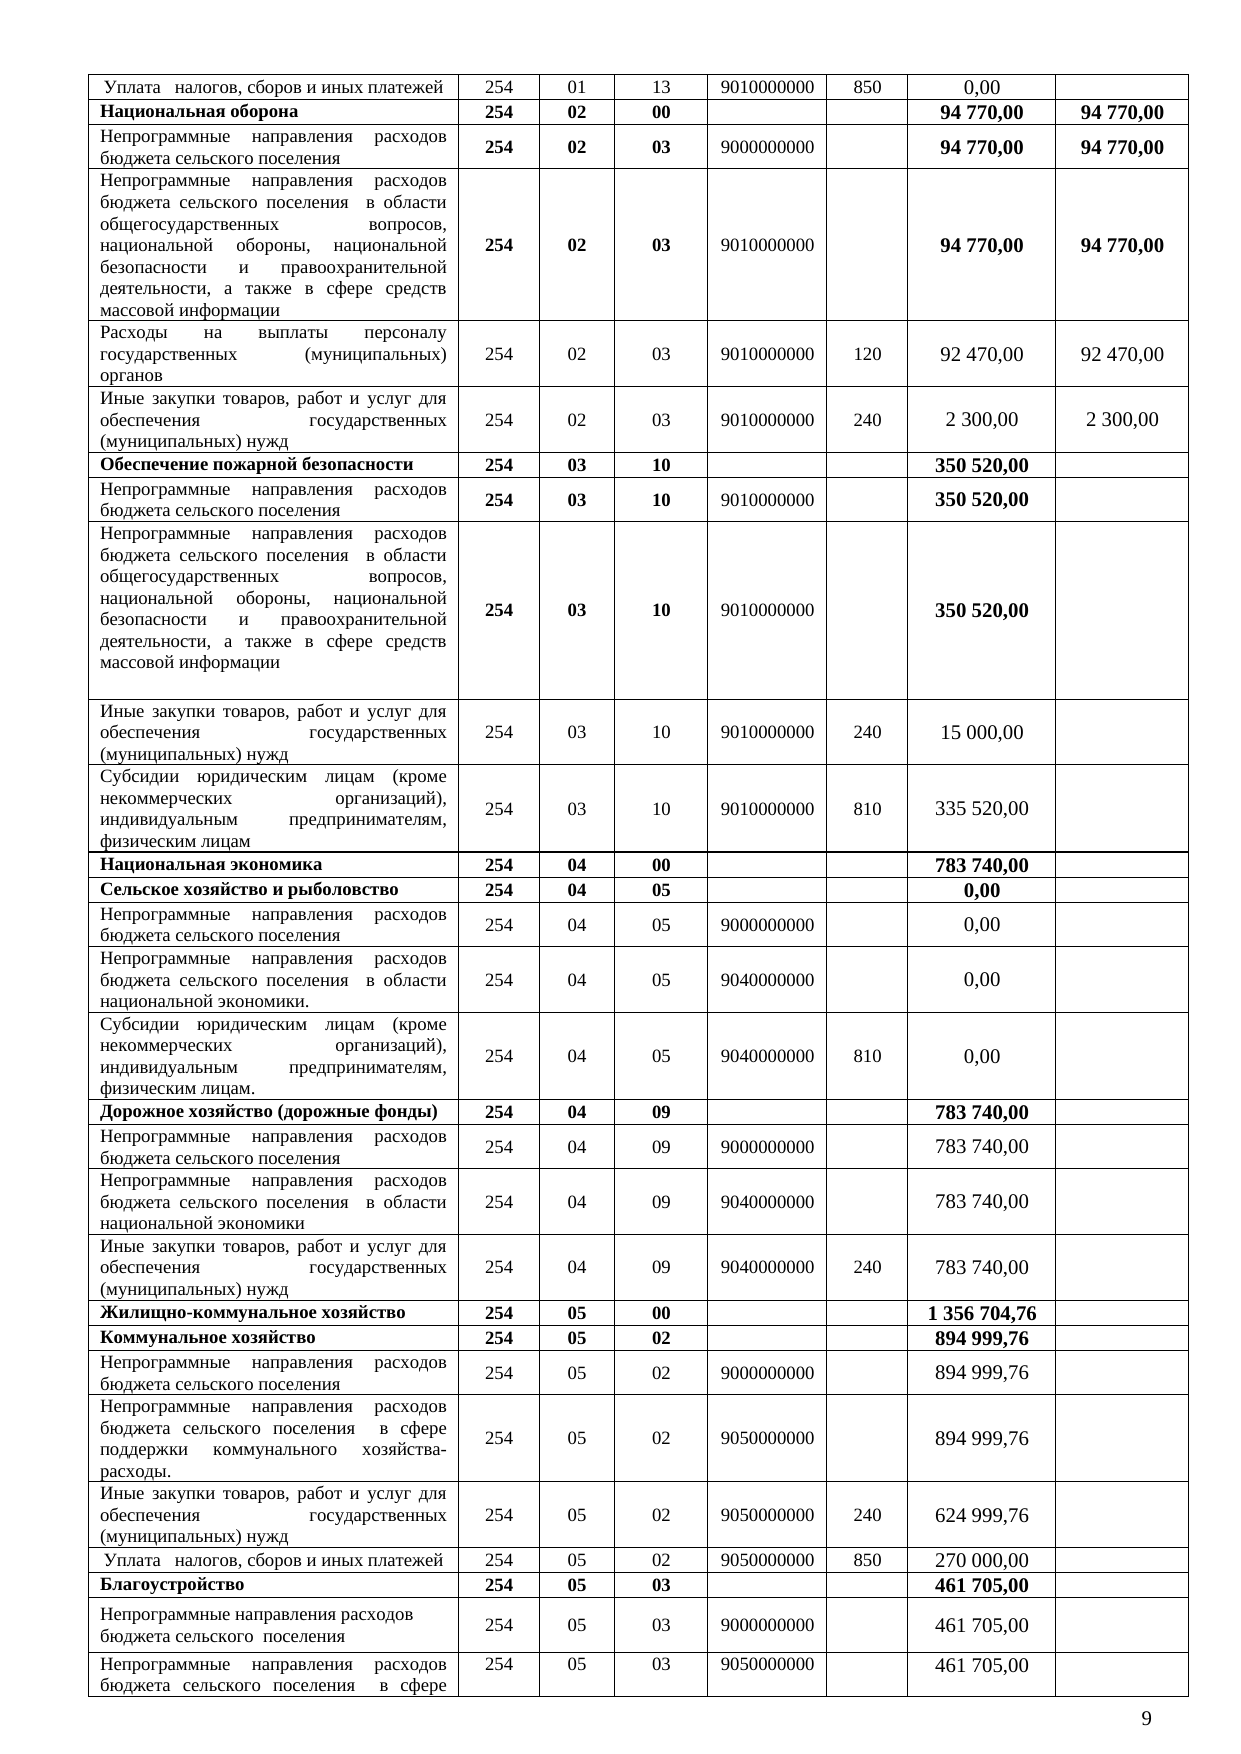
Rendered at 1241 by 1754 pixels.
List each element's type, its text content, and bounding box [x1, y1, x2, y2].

table_cell [1056, 853, 1188, 877]
table_cell 9000000000 [708, 903, 826, 946]
table_cell 09 [615, 1169, 707, 1234]
table_cell [708, 100, 826, 124]
table_cell 335 520,00 [908, 765, 1055, 851]
table_cell [1056, 1351, 1188, 1394]
table_cell 270 000,00 [908, 1548, 1055, 1572]
table_cell 783 740,00 [908, 1125, 1055, 1168]
table_cell Дорожное хозяйство (дорожные фонды) [89, 1100, 458, 1124]
table_cell 92 470,00 [908, 321, 1055, 386]
table_cell 254 [459, 1548, 539, 1572]
table_cell 0,00 [908, 1013, 1055, 1099]
table_cell 09 [615, 1125, 707, 1168]
table_cell 04 [540, 1100, 614, 1124]
table_cell Расходы на выплаты персоналу государственных (муниципальных) органов [89, 321, 458, 386]
table_cell Обеспечение пожарной безопасности [89, 453, 458, 477]
table_cell Иные закупки товаров, работ и услуг для обеспечения государственных (муниципальных) нужд [89, 1482, 458, 1547]
table_cell 254 [459, 903, 539, 946]
table_cell 1 356 704,76 [908, 1301, 1055, 1325]
table_cell 94 770,00 [1056, 169, 1188, 320]
table_cell [1056, 478, 1188, 521]
table_cell [1056, 1169, 1188, 1234]
table_cell Непрограммные направления расходов бюджета сельского поселения [89, 1598, 458, 1652]
table_cell 03 [540, 700, 614, 764]
table_cell Сельское хозяйство и рыболовство [89, 878, 458, 902]
table_cell 05 [540, 1482, 614, 1547]
table_cell Жилищно-коммунальное хозяйство [89, 1301, 458, 1325]
table_cell [827, 1169, 907, 1234]
table_cell [708, 1301, 826, 1325]
table_cell [708, 1100, 826, 1124]
table_cell 9000000000 [708, 1351, 826, 1394]
table_cell Уплата налогов, сборов и иных платежей [89, 1548, 458, 1572]
table_cell 13 [615, 75, 707, 99]
table_cell [827, 125, 907, 168]
table_cell [827, 1573, 907, 1597]
table_cell 00 [615, 1301, 707, 1325]
table_cell 9010000000 [708, 321, 826, 386]
table_cell 350 520,00 [908, 478, 1055, 521]
table_cell Непрограммные направления расходов бюджета сельского поселения [89, 1125, 458, 1168]
table_cell 624 999,76 [908, 1482, 1055, 1547]
table_cell 2 300,00 [908, 387, 1055, 452]
table_cell 9050000000 [708, 1482, 826, 1547]
table_cell 03 [540, 765, 614, 851]
table_cell 05 [540, 1573, 614, 1597]
table_cell 94 770,00 [1056, 125, 1188, 168]
table_cell [827, 169, 907, 320]
table_cell 254 [459, 1100, 539, 1124]
table_cell 254 [459, 478, 539, 521]
table_cell 254 [459, 1013, 539, 1099]
table_cell Непрограммные направления расходов бюджета сельского поселения в сфере поддержки коммунального хозяйства- расходы. [89, 1395, 458, 1481]
table_cell 894 999,76 [908, 1326, 1055, 1350]
table_cell 894 999,76 [908, 1351, 1055, 1394]
table_cell 03 [615, 1573, 707, 1597]
table_cell 0,00 [908, 903, 1055, 946]
table_cell 254 [459, 100, 539, 124]
table_cell 254 [459, 1326, 539, 1350]
table_cell [827, 1100, 907, 1124]
table_cell 04 [540, 1013, 614, 1099]
table_cell [827, 947, 907, 1012]
table_cell [1056, 1395, 1188, 1481]
table_cell [708, 453, 826, 477]
table_cell 254 [459, 1125, 539, 1168]
table_cell 254 [459, 169, 539, 320]
table_cell 00 [615, 100, 707, 124]
table_cell [1056, 453, 1188, 477]
table_cell 254 [459, 453, 539, 477]
table_cell Субсидии юридическим лицам (кроме некоммерческих организаций), индивидуальным предпринимателям, физическим лицам [89, 765, 458, 851]
table_cell [1056, 1598, 1188, 1652]
table_cell 01 [540, 75, 614, 99]
table_cell 254 [459, 387, 539, 452]
table_cell Непрограммные направления расходов бюджета сельского поселения в области национальной экономики [89, 1169, 458, 1234]
table_cell 03 [615, 387, 707, 452]
table_cell 783 740,00 [908, 1235, 1055, 1299]
table_cell 350 520,00 [908, 522, 1055, 698]
table_cell 04 [540, 1235, 614, 1299]
table_cell 9010000000 [708, 700, 826, 764]
table_cell [708, 853, 826, 877]
table_cell 254 [459, 1301, 539, 1325]
table_cell 94 770,00 [908, 169, 1055, 320]
table_cell [1056, 1548, 1188, 1572]
table_cell Иные закупки товаров, работ и услуг для обеспечения государственных (муниципальных) нужд [89, 1235, 458, 1299]
table_cell 9010000000 [708, 478, 826, 521]
table_cell 254 [459, 1169, 539, 1234]
table_cell 9000000000 [708, 1598, 826, 1652]
table_cell 10 [615, 522, 707, 698]
table_cell 03 [540, 453, 614, 477]
table_cell 240 [827, 1235, 907, 1299]
table_cell Субсидии юридическим лицам (кроме некоммерческих организаций), индивидуальным предпринимателям, физическим лицам. [89, 1013, 458, 1099]
table_cell [827, 1326, 907, 1350]
table_cell 9050000000 [708, 1395, 826, 1481]
table_cell 05 [540, 1351, 614, 1394]
table_cell 9000000000 [708, 1125, 826, 1168]
table_cell [827, 1301, 907, 1325]
table_cell 9010000000 [708, 75, 826, 99]
table_cell 894 999,76 [908, 1395, 1055, 1481]
table_cell 254 [459, 853, 539, 877]
table_cell [827, 1125, 907, 1168]
table_cell [1056, 1301, 1188, 1325]
table_cell 02 [615, 1326, 707, 1350]
table_cell 0,00 [908, 878, 1055, 902]
table_cell 254 [459, 1395, 539, 1481]
table_cell 02 [540, 169, 614, 320]
table_cell 254 [459, 1653, 539, 1696]
table_cell 09 [615, 1100, 707, 1124]
table_cell 05 [540, 1395, 614, 1481]
table_cell 254 [459, 947, 539, 1012]
table_cell 05 [540, 1653, 614, 1696]
table_cell 15 000,00 [908, 700, 1055, 764]
table_cell 03 [615, 1598, 707, 1652]
table_cell 254 [459, 522, 539, 698]
table_cell 05 [615, 903, 707, 946]
table_cell [1056, 1100, 1188, 1124]
table_cell 254 [459, 878, 539, 902]
table_cell 254 [459, 1573, 539, 1597]
table_cell 10 [615, 453, 707, 477]
table_cell [708, 1573, 826, 1597]
table_cell 254 [459, 700, 539, 764]
table_cell 254 [459, 1235, 539, 1299]
table_cell 9010000000 [708, 765, 826, 851]
table_cell [827, 878, 907, 902]
table_cell [1056, 1125, 1188, 1168]
table_cell 02 [540, 100, 614, 124]
table_cell [1056, 947, 1188, 1012]
table_cell 9010000000 [708, 169, 826, 320]
table_cell 05 [615, 947, 707, 1012]
table_cell 254 [459, 75, 539, 99]
table_cell 9010000000 [708, 387, 826, 452]
table_cell [827, 453, 907, 477]
table_cell 00 [615, 853, 707, 877]
table_cell 2 300,00 [1056, 387, 1188, 452]
table_cell 350 520,00 [908, 453, 1055, 477]
table_cell [1056, 1482, 1188, 1547]
table_cell [1056, 765, 1188, 851]
table_cell 02 [615, 1351, 707, 1394]
table_cell 04 [540, 1169, 614, 1234]
table_cell 783 740,00 [908, 853, 1055, 877]
table_cell [1056, 700, 1188, 764]
table_cell 03 [540, 478, 614, 521]
table_cell 02 [540, 125, 614, 168]
table_cell Благоустройство [89, 1573, 458, 1597]
table_cell 850 [827, 1548, 907, 1572]
table_cell 240 [827, 700, 907, 764]
table_cell 05 [615, 878, 707, 902]
table_cell [1056, 878, 1188, 902]
table_cell [1056, 903, 1188, 946]
table_cell 02 [615, 1395, 707, 1481]
table_cell 03 [615, 321, 707, 386]
table_cell Непрограммные направления расходов бюджета сельского поселения [89, 478, 458, 521]
table_cell [1056, 75, 1188, 99]
table_cell [827, 1598, 907, 1652]
table_cell 05 [540, 1548, 614, 1572]
table_cell 240 [827, 1482, 907, 1547]
table_cell 04 [540, 903, 614, 946]
table_cell 10 [615, 478, 707, 521]
table_cell 04 [540, 853, 614, 877]
table_cell Иные закупки товаров, работ и услуг для обеспечения государственных (муниципальных) нужд [89, 700, 458, 764]
table_cell Непрограммные направления расходов бюджета сельского поселения [89, 903, 458, 946]
table_cell 9040000000 [708, 1013, 826, 1099]
table_cell 02 [615, 1548, 707, 1572]
table_cell 783 740,00 [908, 1169, 1055, 1234]
table_cell [827, 100, 907, 124]
table_cell [1056, 1235, 1188, 1299]
table_cell 254 [459, 125, 539, 168]
table_cell [1056, 1013, 1188, 1099]
table_cell 461 705,00 [908, 1573, 1055, 1597]
table_cell 9040000000 [708, 1235, 826, 1299]
table_cell 05 [540, 1301, 614, 1325]
table_cell [827, 1395, 907, 1481]
table_cell 10 [615, 700, 707, 764]
table_cell 9040000000 [708, 947, 826, 1012]
table_cell [1056, 1653, 1188, 1696]
table_cell 04 [540, 1125, 614, 1168]
table_cell [827, 853, 907, 877]
table_cell Иные закупки товаров, работ и услуг для обеспечения государственных (муниципальных) нужд [89, 387, 458, 452]
table_cell [827, 522, 907, 698]
table_cell [708, 878, 826, 902]
table_cell Национальная оборона [89, 100, 458, 124]
table_cell 850 [827, 75, 907, 99]
table_cell 03 [540, 522, 614, 698]
table_cell 04 [540, 947, 614, 1012]
table_cell 810 [827, 765, 907, 851]
table_cell 461 705,00 [908, 1653, 1055, 1696]
table_cell [1056, 522, 1188, 698]
table_cell 254 [459, 321, 539, 386]
table_cell 03 [615, 1653, 707, 1696]
table_cell [1056, 1573, 1188, 1597]
table_cell 94 770,00 [908, 100, 1055, 124]
table_cell 254 [459, 765, 539, 851]
table_cell 94 770,00 [1056, 100, 1188, 124]
table_cell Национальная экономика [89, 853, 458, 877]
table_cell 02 [615, 1482, 707, 1547]
table_cell 783 740,00 [908, 1100, 1055, 1124]
table_cell 10 [615, 765, 707, 851]
table_cell [827, 1351, 907, 1394]
table_cell 120 [827, 321, 907, 386]
table_cell Непрограммные направления расходов бюджета сельского поселения [89, 1351, 458, 1394]
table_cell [89, 169, 458, 320]
table_cell 254 [459, 1351, 539, 1394]
table_cell Коммунальное хозяйство [89, 1326, 458, 1350]
table_cell 0,00 [908, 75, 1055, 99]
table_cell 05 [540, 1598, 614, 1652]
table_cell 9000000000 [708, 125, 826, 168]
table_cell 240 [827, 387, 907, 452]
table_cell [827, 903, 907, 946]
table_cell 02 [540, 387, 614, 452]
table_cell Непрограммные направления расходов бюджета сельского поселения в области национальной экономики. [89, 947, 458, 1012]
table_cell 9050000000 [708, 1548, 826, 1572]
table_cell 94 770,00 [908, 125, 1055, 168]
table_cell 9040000000 [708, 1169, 826, 1234]
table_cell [89, 1653, 458, 1696]
table_cell [827, 1653, 907, 1696]
table_cell 02 [540, 321, 614, 386]
table_cell 0,00 [908, 947, 1055, 1012]
table_cell 9050000000 [708, 1653, 826, 1696]
table_cell 04 [540, 878, 614, 902]
table_cell 92 470,00 [1056, 321, 1188, 386]
table_cell 254 [459, 1482, 539, 1547]
table_cell 9010000000 [708, 522, 826, 698]
table_cell 05 [540, 1326, 614, 1350]
table_cell 810 [827, 1013, 907, 1099]
table_cell Непрограммные направления расходов бюджета сельского поселения [89, 125, 458, 168]
table_cell Уплата налогов, сборов и иных платежей [89, 75, 458, 99]
table_cell 254 [459, 1598, 539, 1652]
table_cell [827, 478, 907, 521]
table_cell 461 705,00 [908, 1598, 1055, 1652]
table_cell 05 [615, 1013, 707, 1099]
table_cell [1056, 1326, 1188, 1350]
table_cell 03 [615, 169, 707, 320]
table_cell [708, 1326, 826, 1350]
table_cell 03 [615, 125, 707, 168]
table_cell 09 [615, 1235, 707, 1299]
